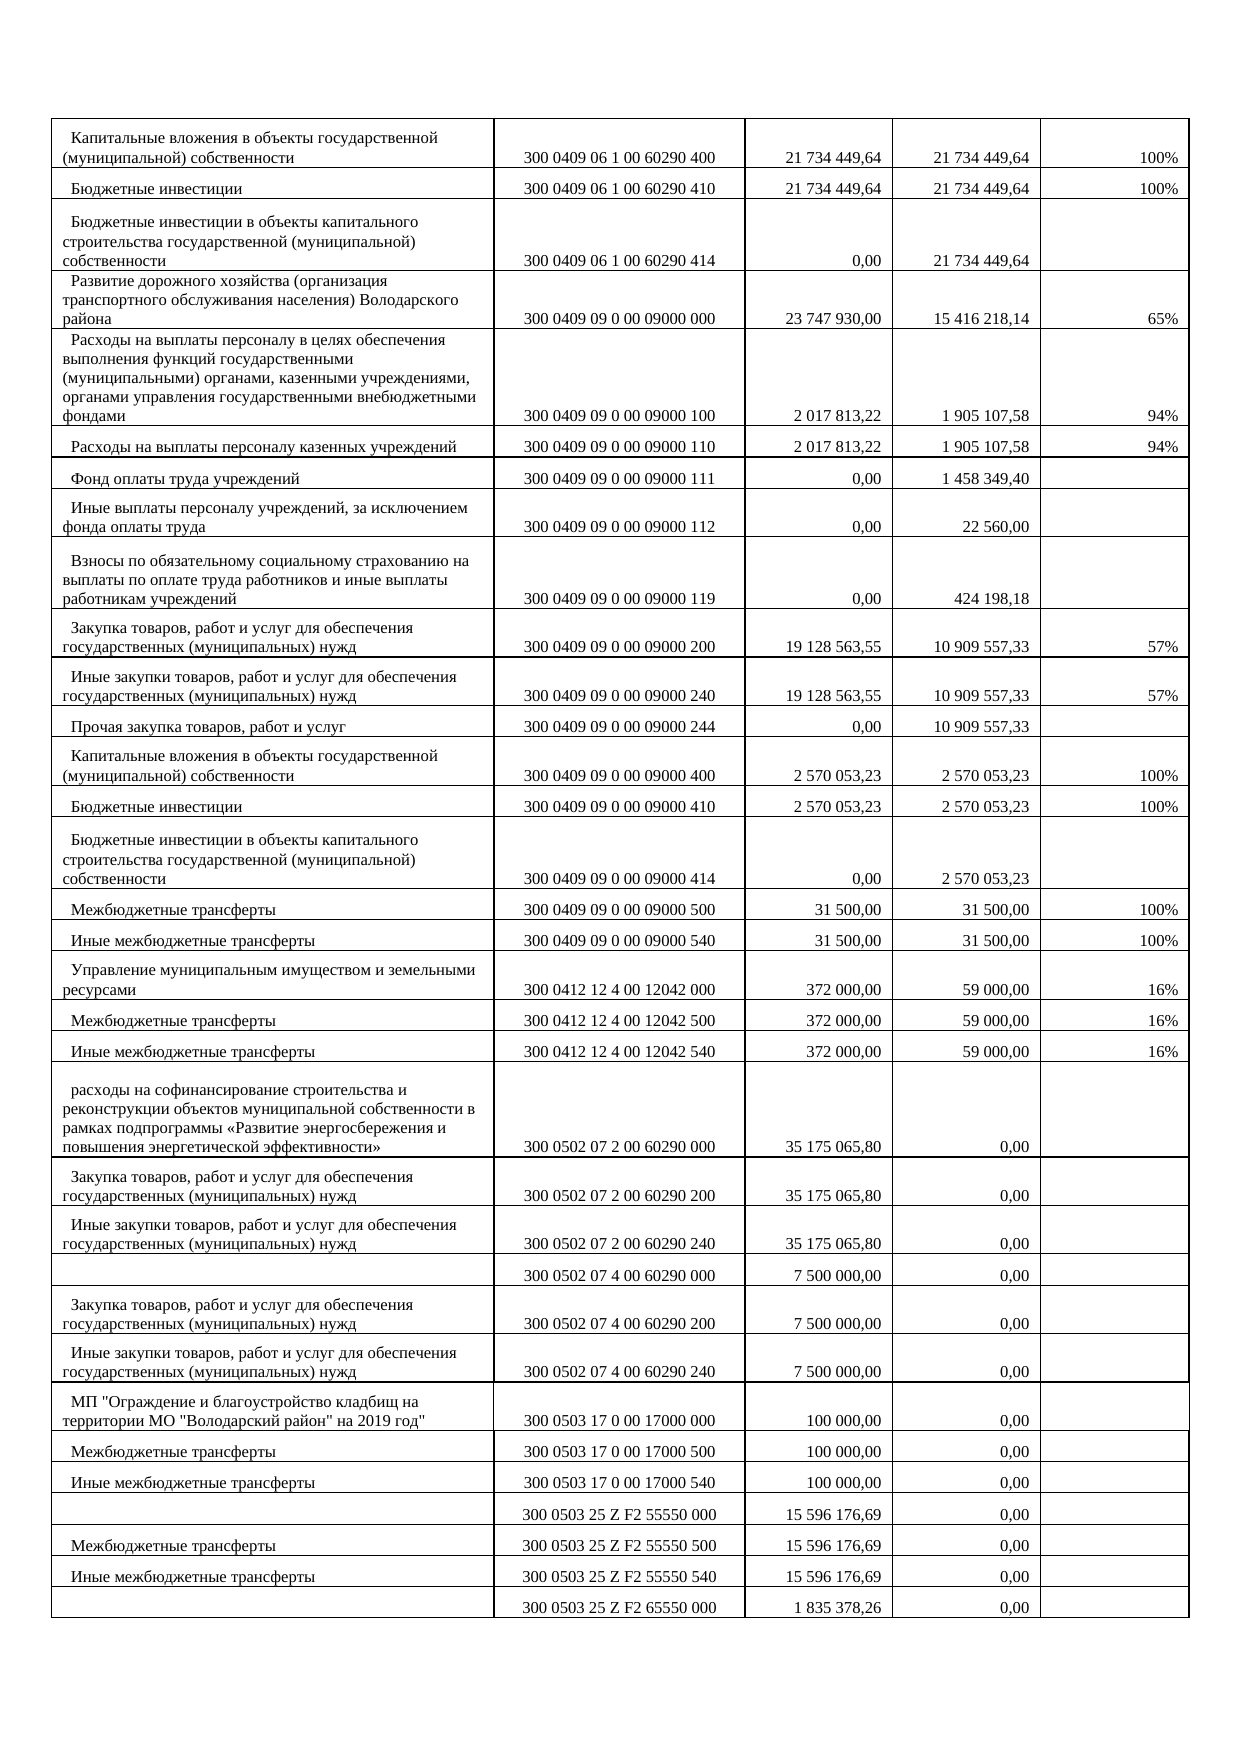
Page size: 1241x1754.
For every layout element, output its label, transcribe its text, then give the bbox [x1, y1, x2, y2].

table_cell 300 0409 09 0 00 09000 100 [495, 329, 744, 425]
table_cell Иные межбюджетные трансферты [52, 920, 493, 950]
table_cell Капитальные вложения в объекты государственной (муниципальной) собственности [52, 737, 493, 784]
table_cell 7 500 000,00 [746, 1286, 892, 1333]
table_cell 300 0409 09 0 00 09000 119 [495, 537, 744, 608]
table_cell 0,00 [893, 1493, 1040, 1523]
table_cell 1 905 107,58 [893, 426, 1040, 456]
table_cell 372 000,00 [746, 951, 892, 998]
table_cell 300 0412 12 4 00 12042 500 [495, 1000, 744, 1030]
table_cell 31 500,00 [746, 889, 892, 919]
table_cell Капитальные вложения в объекты государственной (муниципальной) собственности [52, 119, 493, 167]
table_cell 300 0412 12 4 00 12042 540 [495, 1031, 744, 1061]
table_cell [1041, 1587, 1188, 1617]
table_cell 1 458 349,40 [893, 458, 1040, 488]
table_cell Иные закупки товаров, работ и услуг для обеспечения государственных (муниципальных) нужд [52, 1206, 493, 1253]
table_cell 0,00 [893, 1383, 1040, 1430]
table_cell [52, 1587, 493, 1617]
table_cell 300 0502 07 2 00 60290 240 [495, 1206, 744, 1253]
table_cell Взносы по обязательному социальному страхованию на выплаты по оплате труда работников и иные выплаты работникам учреждений [52, 537, 493, 608]
table_cell Расходы на выплаты персоналу казенных учреждений [52, 426, 493, 456]
table_cell Фонд оплаты труда учреждений [52, 458, 493, 488]
table_cell 300 0503 17 0 00 17000 000 [494, 1383, 744, 1430]
table_cell 15 596 176,69 [746, 1556, 892, 1586]
table_cell Межбюджетные трансферты [52, 1000, 493, 1030]
table_cell 300 0503 17 0 00 17000 500 [495, 1431, 744, 1461]
table_cell 10 909 557,33 [893, 658, 1040, 705]
table_cell 16% [1041, 1031, 1188, 1061]
table_cell Бюджетные инвестиции в объекты капитального строительства государственной (муниципальной) собственности [52, 199, 493, 270]
table_cell 424 198,18 [893, 537, 1040, 608]
table_cell 35 175 065,80 [746, 1206, 892, 1253]
table_cell 0,00 [893, 1556, 1040, 1586]
table_cell 0,00 [746, 706, 892, 736]
table_cell 100 000,00 [746, 1431, 892, 1461]
table_cell 57% [1041, 658, 1188, 705]
table_cell [1041, 1383, 1189, 1430]
table_cell 0,00 [893, 1206, 1040, 1253]
table_cell 0,00 [893, 1286, 1040, 1333]
table_cell [1041, 1254, 1188, 1284]
table_cell 300 0412 12 4 00 12042 000 [495, 951, 744, 998]
table_cell 1 835 378,26 [746, 1587, 892, 1617]
table_cell Иные межбюджетные трансферты [52, 1031, 493, 1061]
table_cell Закупка товаров, работ и услуг для обеспечения государственных (муниципальных) нужд [52, 1286, 493, 1333]
table_cell 94% [1041, 426, 1188, 456]
table_cell 300 0503 25 Z F2 55550 540 [495, 1556, 744, 1586]
table_cell 300 0502 07 4 00 60290 000 [495, 1254, 744, 1284]
table_cell 15 596 176,69 [746, 1493, 892, 1523]
table_cell 21 734 449,64 [893, 119, 1040, 167]
table_cell Закупка товаров, работ и услуг для обеспечения государственных (муниципальных) нужд [52, 1158, 493, 1205]
table_cell 21 734 449,64 [746, 119, 892, 167]
table_cell Иные выплаты персоналу учреждений, за исключением фонда оплаты труда [52, 489, 493, 536]
table_cell 31 500,00 [746, 920, 892, 950]
table_cell 300 0409 09 0 00 09000 410 [495, 786, 744, 816]
table_cell 300 0409 09 0 00 09000 400 [495, 737, 744, 784]
table_cell 0,00 [746, 817, 892, 888]
table_cell 300 0409 09 0 00 09000 200 [495, 609, 744, 656]
table_cell [1041, 1493, 1188, 1523]
table_cell [1041, 1062, 1188, 1156]
table_cell Иные закупки товаров, работ и услуг для обеспечения государственных (муниципальных) нужд [52, 1334, 493, 1381]
table_cell [1041, 1556, 1188, 1586]
table_cell Бюджетные инвестиции [52, 168, 493, 198]
table_cell Бюджетные инвестиции в объекты капитального строительства государственной (муниципальной) собственности [52, 817, 493, 888]
table_cell 300 0409 09 0 00 09000 240 [495, 658, 744, 705]
table_cell 15 596 176,69 [746, 1525, 892, 1555]
table_cell Иные закупки товаров, работ и услуг для обеспечения государственных (муниципальных) нужд [52, 658, 493, 705]
table_cell 59 000,00 [893, 951, 1040, 998]
table_cell 23 747 930,00 [746, 271, 892, 328]
table_cell [1041, 706, 1188, 736]
table_cell [1041, 1158, 1188, 1205]
table_cell Бюджетные инвестиции [52, 786, 493, 816]
table_cell 300 0503 17 0 00 17000 540 [495, 1462, 744, 1492]
table_cell 7 500 000,00 [746, 1254, 892, 1284]
table_cell 2 570 053,23 [893, 737, 1040, 784]
table_cell 0,00 [746, 537, 892, 608]
table_cell [52, 1493, 493, 1523]
table_cell 0,00 [746, 458, 892, 488]
table_cell 22 560,00 [893, 489, 1040, 536]
table_cell 2 017 813,22 [746, 426, 892, 456]
table_cell Расходы на выплаты персоналу в целях обеспечения выполнения функций государственными (муниципальными) органами, казенными учреждениями, органами управления государственными внебюджетными фондами [52, 329, 493, 425]
table_cell Межбюджетные трансферты [52, 889, 493, 919]
table_cell 21 734 449,64 [746, 168, 892, 198]
table_cell 372 000,00 [746, 1031, 892, 1061]
table_cell 100% [1041, 168, 1188, 198]
table_cell 57% [1041, 609, 1188, 656]
table_cell 300 0502 07 2 00 60290 000 [495, 1062, 744, 1156]
table_cell 21 734 449,64 [893, 168, 1040, 198]
table_cell 35 175 065,80 [746, 1158, 892, 1205]
table_cell 59 000,00 [893, 1031, 1040, 1061]
table_cell 94% [1041, 329, 1188, 425]
table_cell 2 017 813,22 [746, 329, 892, 425]
table_cell 0,00 [893, 1525, 1040, 1555]
table_cell [1041, 537, 1188, 608]
table_cell 19 128 563,55 [746, 609, 892, 656]
table_cell [1041, 199, 1188, 270]
table_cell 300 0409 09 0 00 09000 110 [495, 426, 744, 456]
table_cell 100% [1041, 920, 1188, 950]
table_cell 0,00 [893, 1062, 1040, 1156]
table_cell 0,00 [893, 1334, 1040, 1381]
table_cell [1041, 489, 1188, 536]
table_cell [1041, 1431, 1188, 1461]
table_cell 2 570 053,23 [893, 786, 1040, 816]
table_cell 1 905 107,58 [893, 329, 1040, 425]
table_cell 100 000,00 [746, 1462, 892, 1492]
table_cell [1041, 1462, 1188, 1492]
table_cell 300 0409 09 0 00 09000 000 [495, 271, 744, 328]
table_cell 31 500,00 [893, 889, 1040, 919]
table_cell 21 734 449,64 [893, 199, 1040, 270]
table_cell 300 0409 06 1 00 60290 410 [495, 168, 744, 198]
table_cell Иные межбюджетные трансферты [52, 1462, 493, 1492]
table_cell 300 0502 07 2 00 60290 200 [495, 1158, 744, 1205]
table_cell 35 175 065,80 [746, 1062, 892, 1156]
table_cell 2 570 053,23 [746, 786, 892, 816]
table_cell 300 0409 06 1 00 60290 414 [495, 199, 744, 270]
table_cell 0,00 [893, 1254, 1040, 1284]
table_cell Управление муниципальным имуществом и земельными ресурсами [52, 951, 493, 998]
table_cell 100% [1041, 737, 1188, 784]
table_cell 0,00 [893, 1158, 1040, 1205]
table_cell 300 0409 09 0 00 09000 112 [495, 489, 744, 536]
table_cell 100% [1041, 119, 1188, 167]
table_cell 10 909 557,33 [893, 609, 1040, 656]
table_cell 0,00 [893, 1462, 1040, 1492]
table_cell Иные межбюджетные трансферты [52, 1556, 493, 1586]
table_cell 2 570 053,23 [893, 817, 1040, 888]
table_cell 300 0503 25 Z F2 65550 000 [495, 1587, 744, 1617]
table_cell 0,00 [893, 1587, 1040, 1617]
table_cell 300 0409 09 0 00 09000 540 [495, 920, 744, 950]
table_cell 300 0502 07 4 00 60290 240 [495, 1334, 744, 1381]
table_cell 59 000,00 [893, 1000, 1040, 1030]
table_cell 372 000,00 [746, 1000, 892, 1030]
table_cell [1041, 817, 1188, 888]
table_cell 100 000,00 [746, 1383, 892, 1430]
table_cell 65% [1041, 271, 1188, 328]
table_cell расходы на софинансирование строительства и реконструкции объектов муниципальной собственности в рамках подпрограммы «Развитие энергосбережения и повышения энергетической эффективности» [52, 1062, 493, 1156]
table_cell [1041, 1206, 1188, 1253]
table_cell [1041, 458, 1188, 488]
table_cell 10 909 557,33 [893, 706, 1040, 736]
table_cell Прочая закупка товаров, работ и услуг [52, 706, 493, 736]
table_cell 19 128 563,55 [746, 658, 892, 705]
table_cell 2 570 053,23 [746, 737, 892, 784]
table_cell Развитие дорожного хозяйства (организация транспортного обслуживания населения) Володарского района [52, 271, 493, 328]
table_cell [1041, 1334, 1188, 1381]
table_cell 100% [1041, 786, 1188, 816]
table_cell МП "Ограждение и благоустройство кладбищ на территории МО "Володарский район" на 2019 год" [52, 1383, 493, 1430]
table_cell 16% [1041, 951, 1188, 998]
table_cell [1041, 1525, 1188, 1555]
table_cell 300 0409 06 1 00 60290 400 [495, 119, 744, 167]
table_cell 31 500,00 [893, 920, 1040, 950]
table_cell 300 0409 09 0 00 09000 414 [495, 817, 744, 888]
table_cell 0,00 [893, 1431, 1040, 1461]
table_cell 300 0409 09 0 00 09000 500 [495, 889, 744, 919]
table_cell 300 0503 25 Z F2 55550 000 [495, 1493, 744, 1523]
table_cell [1041, 1286, 1188, 1333]
table_cell 300 0409 09 0 00 09000 244 [495, 706, 744, 736]
table_cell [52, 1254, 493, 1284]
table_cell 300 0409 09 0 00 09000 111 [495, 458, 744, 488]
table_cell 16% [1041, 1000, 1188, 1030]
table_cell Межбюджетные трансферты [52, 1525, 493, 1555]
table_cell 0,00 [746, 199, 892, 270]
table_cell 100% [1041, 889, 1188, 919]
table_cell 15 416 218,14 [893, 271, 1040, 328]
table_cell 7 500 000,00 [746, 1334, 892, 1381]
table_cell Межбюджетные трансферты [52, 1431, 493, 1461]
table_cell Закупка товаров, работ и услуг для обеспечения государственных (муниципальных) нужд [52, 609, 493, 656]
table_cell 0,00 [746, 489, 892, 536]
table_cell 300 0502 07 4 00 60290 200 [495, 1286, 744, 1333]
table_cell 300 0503 25 Z F2 55550 500 [495, 1525, 744, 1555]
